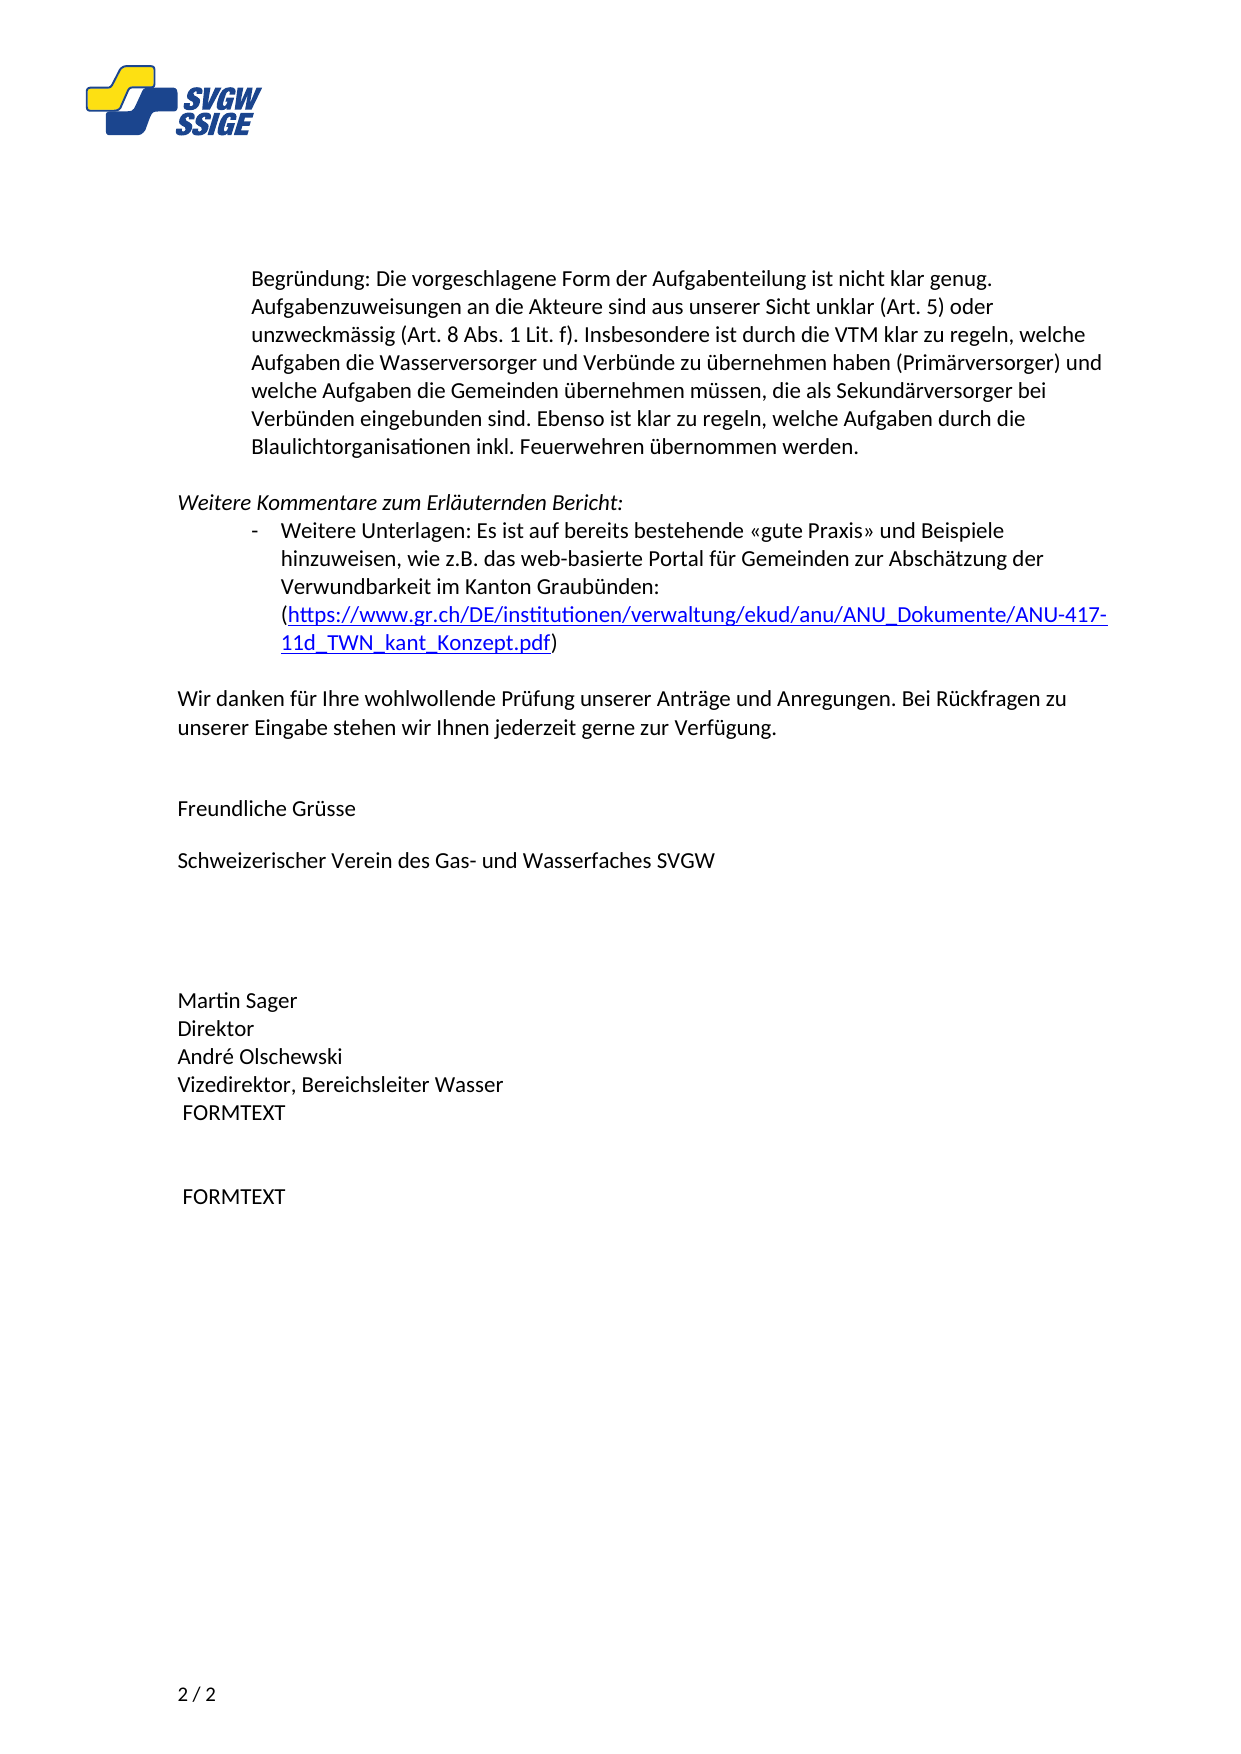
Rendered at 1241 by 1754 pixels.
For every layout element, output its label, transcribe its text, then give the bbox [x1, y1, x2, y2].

text Weitere Kommentare zum Erläuternden Bericht: [177, 488, 1122, 516]
text Wir danken für Ihre wohlwollende Prüfung unserer Anträge und Anregungen. Bei Rückfragen zu unserer Eingabe stehen wir Ihnen jederzeit gerne zur Verfügung. [177, 684, 1122, 741]
list Weitere Unterlagen: Es ist auf bereits bestehende «gute Praxis» und Beispiele hinzuweisen, wie z.B. das web-basierte Portal für Gemeinden zur Abschätzung der Verwundbarkeit im Kanton Graubünden: (https://www.gr.ch/DE/institutionen/verwaltung/ekud/anu/ANU_Dokumente/ANU-417-11d_TWN_kant_Konzept.pdf) [251, 516, 1122, 657]
text Begründung: Die vorgeschlagene Form der Aufgabenteilung ist nicht klar genug. Aufgabenzuweisungen an die Akteure sind aus unserer Sicht unklar (Art. 5) oder unzweckmässig (Art. 8 Abs. 1 Lit. f). Insbesondere ist durch die VTM klar zu regeln, welche Aufgaben die Wasserversorger und Verbünde zu übernehmen haben (Primärversorger) und welche Aufgaben die Gemeinden übernehmen müssen, die als Sekundärversorger bei Verbünden eingebunden sind. Ebenso ist klar zu regeln, welche Aufgaben durch die Blaulichtorganisationen inkl. Feuerwehren übernommen werden. [251, 264, 1122, 460]
